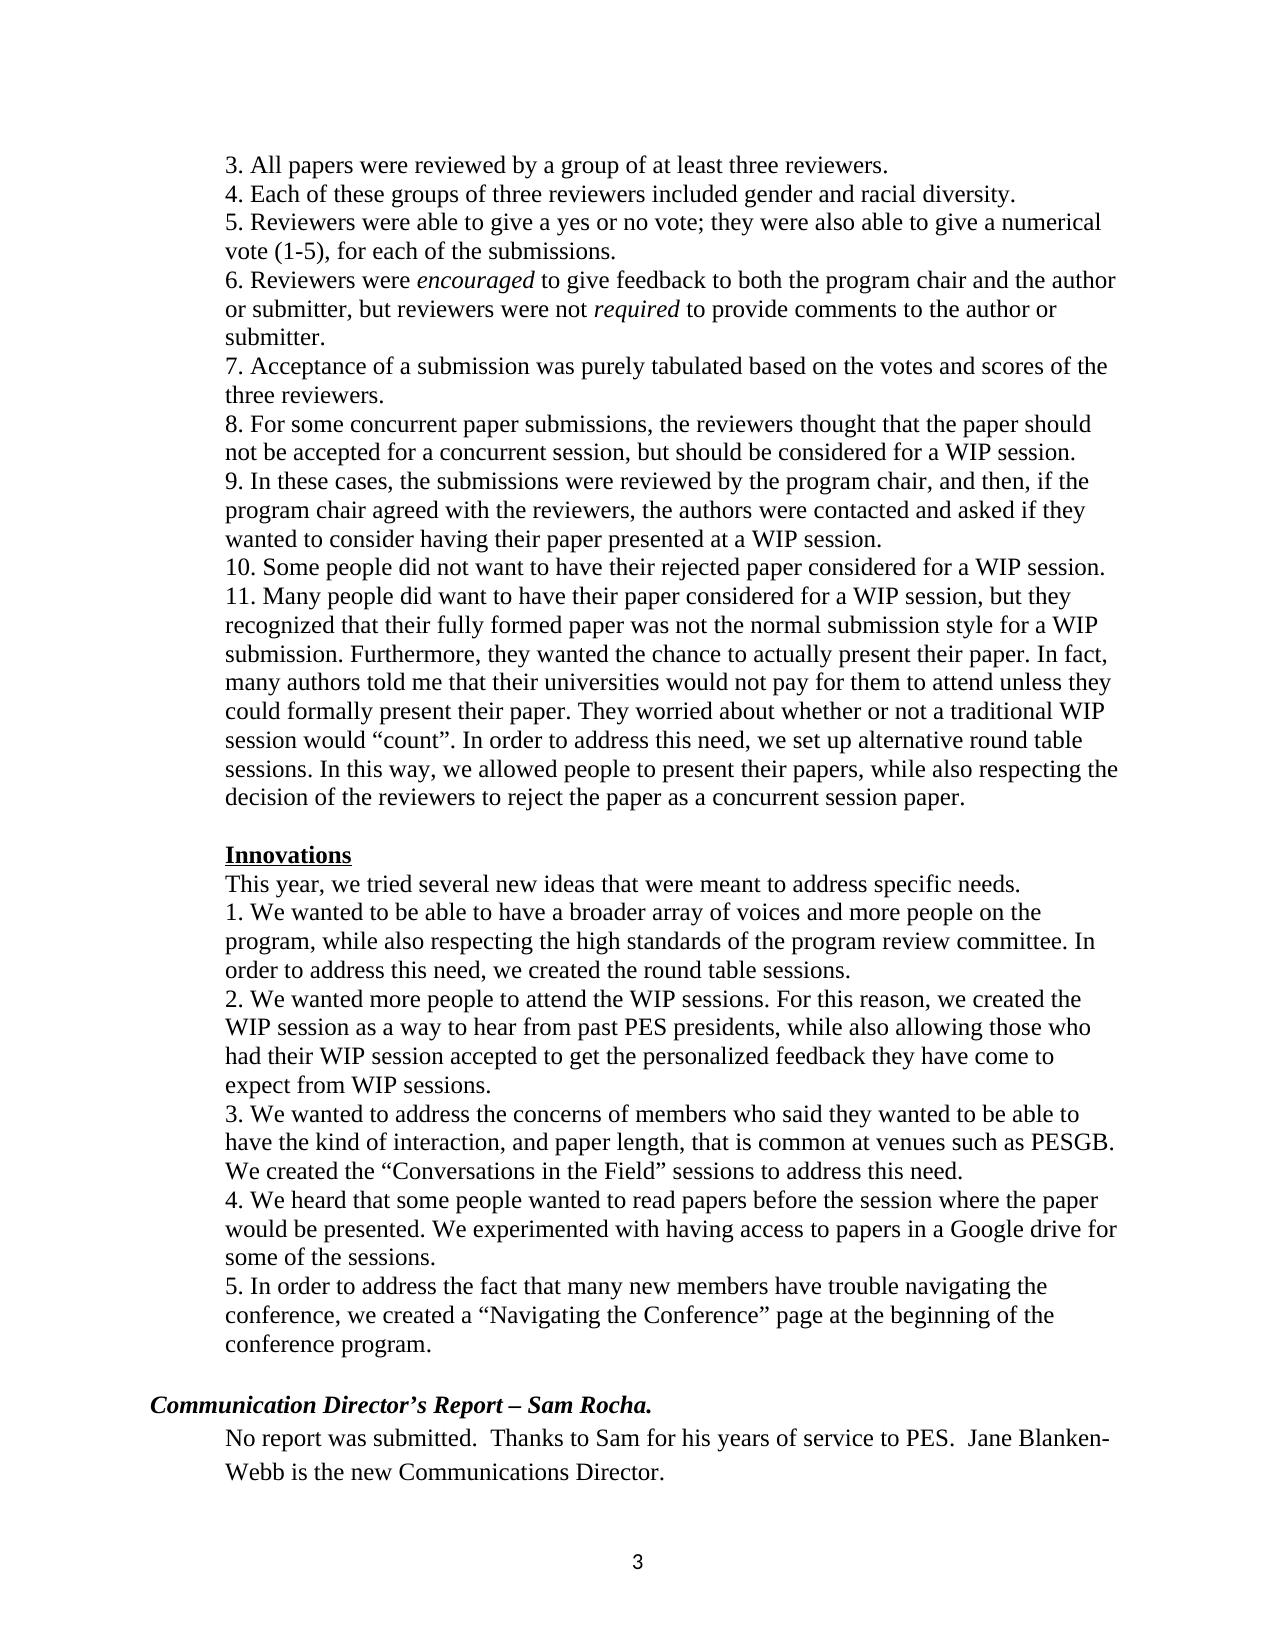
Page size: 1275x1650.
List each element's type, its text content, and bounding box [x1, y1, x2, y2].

text 1. We wanted to be able to have a broader array of voices and more people on the program, while also respecting the high standards of the program review committee. In order to address this need, we created the round table sessions. [225, 897, 1125, 984]
text 5. In order to address the fact that many new members have trouble navigating the conference, we created a “Navigating the Conference” page at the beginning of the conference program. [225, 1271, 1125, 1357]
text 10. Some people did not want to have their rejected paper considered for a WIP session. [225, 552, 1125, 581]
text No report was submitted. Thanks to Sam for his years of service to PES. Jane Blanken-Webb is the new Communications Director. [225, 1423, 1125, 1485]
text 9. In these cases, the submissions were reviewed by the program chair, and then, if the program chair agreed with the reviewers, the authors were contacted and asked if they wanted to consider having their paper presented at a WIP session. [225, 466, 1125, 552]
text This year, we tried several new ideas that were meant to address specific needs. [225, 869, 1125, 897]
text Communication Director’s Report – Sam Rocha. [150, 1391, 1125, 1419]
text 3. We wanted to address the concerns of members who said they wanted to be able to have the kind of interaction, and paper length, that is common at venues such as PESGB. We created the “Conversations in the Field” sessions to address this need. [225, 1099, 1125, 1185]
text 4. We heard that some people wanted to read papers before the session where the paper would be presented. We experimented with having access to papers in a Google drive for some of the sessions. [225, 1185, 1125, 1271]
text 5. Reviewers were able to give a yes or no vote; they were also able to give a numerical vote (1-5), for each of the submissions. [225, 207, 1125, 265]
text 2. We wanted more people to attend the WIP sessions. For this reason, we created the WIP session as a way to hear from past PES presidents, while also allowing those who had their WIP session accepted to get the personalized feedback they have come to expect from WIP sessions. [225, 984, 1125, 1099]
text 8. For some concurrent paper submissions, the reviewers thought that the paper should not be accepted for a concurrent session, but should be considered for a WIP session. [225, 409, 1125, 466]
text Innovations [225, 840, 1125, 869]
text 4. Each of these groups of three reviewers included gender and racial diversity. [225, 179, 1125, 207]
text 3. All papers were reviewed by a group of at least three reviewers. [225, 150, 1125, 179]
text 6. Reviewers were encouraged to give feedback to both the program chair and the author or submitter, but reviewers were not required to provide comments to the author or submitter. [225, 265, 1125, 351]
text 7. Acceptance of a submission was purely tabulated based on the votes and scores of the three reviewers. [225, 351, 1125, 409]
text 11. Many people did want to have their paper considered for a WIP session, but they recognized that their fully formed paper was not the normal submission style for a WIP submission. Furthermore, they wanted the chance to actually present their paper. In fact, many authors told me that their universities would not pay for them to attend unless they could formally present their paper. They worried about whether or not a traditional WIP session would “count”. In order to address this need, we set up alternative round table sessions. In this way, we allowed people to present their papers, while also respecting the decision of the reviewers to reject the paper as a concurrent session paper. [225, 581, 1125, 811]
